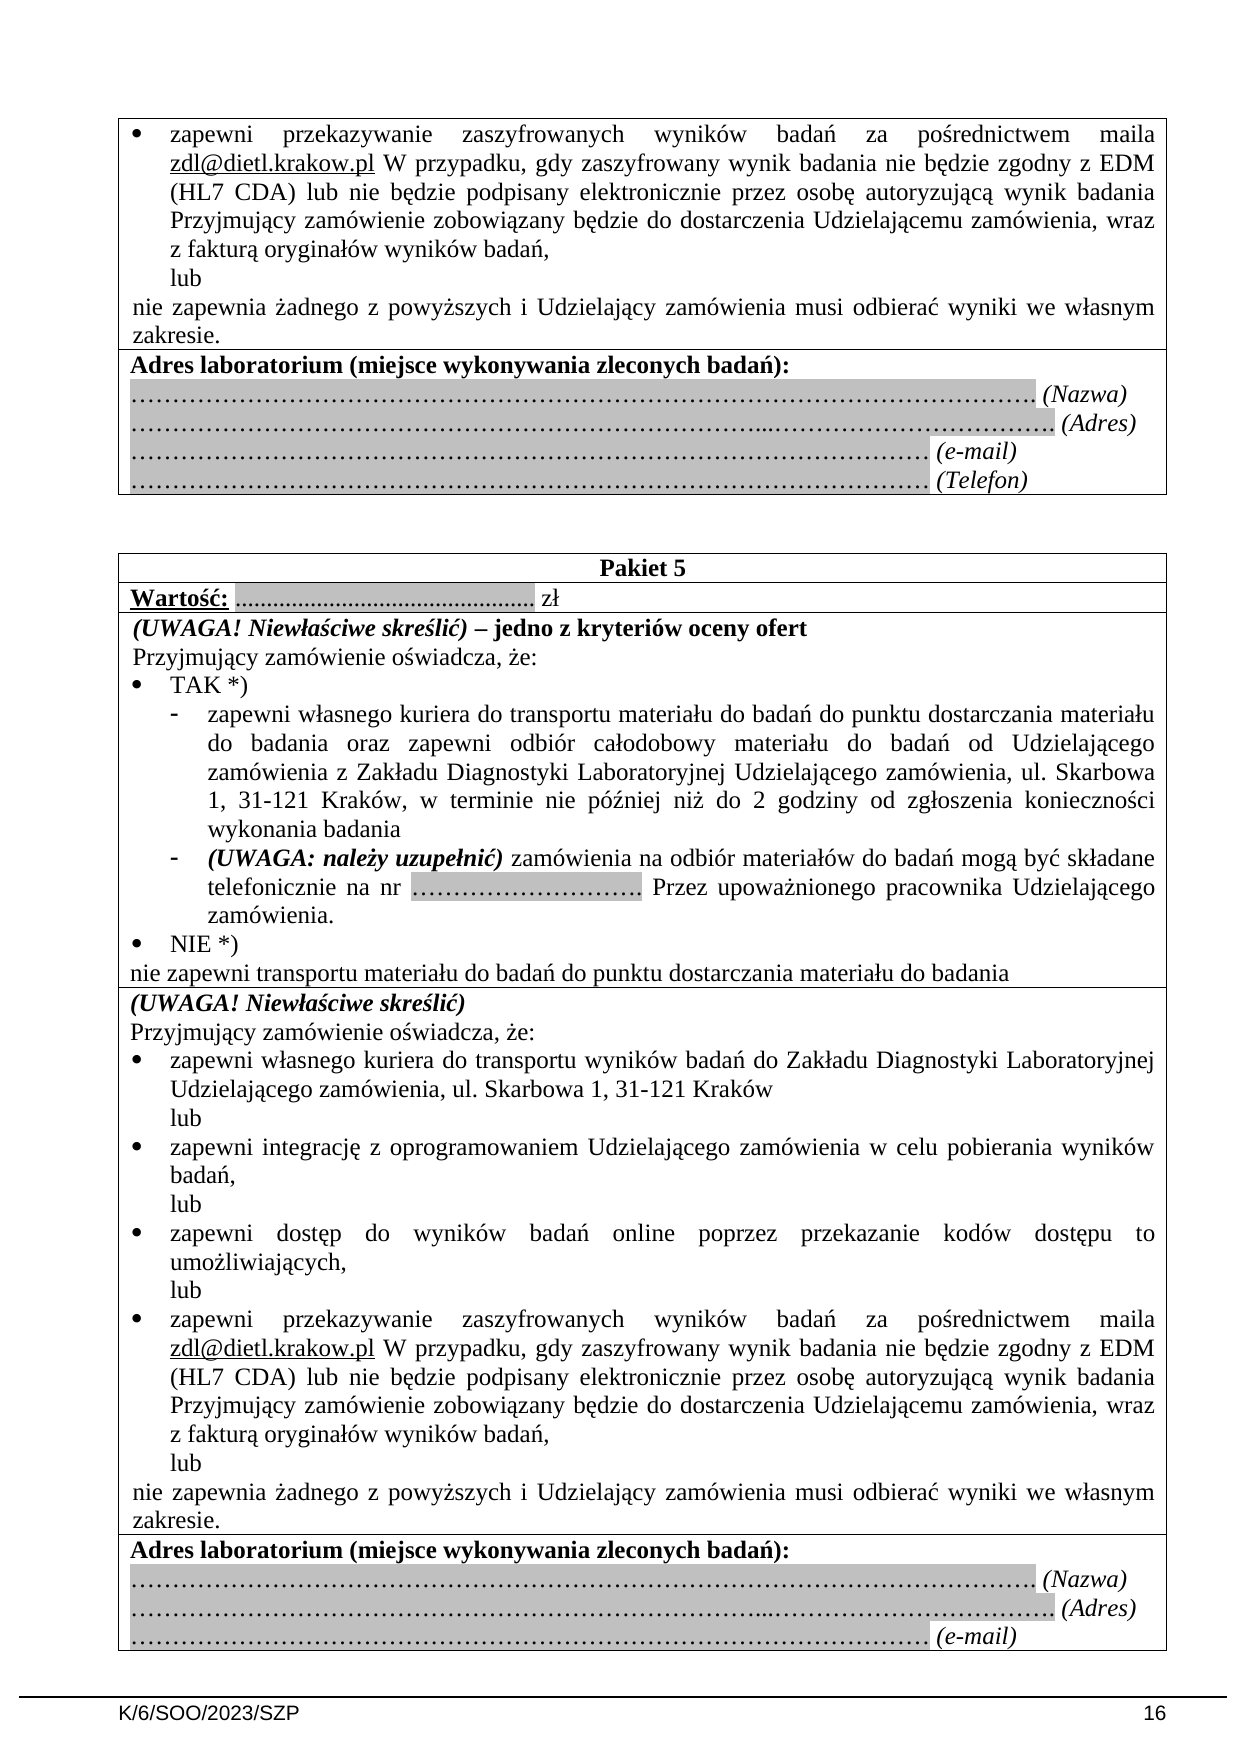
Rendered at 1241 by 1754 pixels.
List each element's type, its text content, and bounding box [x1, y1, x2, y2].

table_cell (UWAGA! Niewłaściwe skreślić) – jedno z kryteriów oceny ofert Przyjmujący zamówienie oświadcza, że: TAK *) zapewni własnego kuriera do transportu materiału do badań do punktu dostarczania materiału do badania oraz zapewni odbiór całodobowy materiału do badań od Udzielającego zamówienia z Zakładu Diagnostyki Laboratoryjnej Udzielającego zamówienia, ul. Skarbowa 1, 31-121 Kraków, w terminie nie później niż do 2 godziny od zgłoszenia konieczności wykonania badania (UWAGA: należy uzupełnić) zamówienia na odbiór materiałów do badań mogą być składane telefonicznie na nr ………………………. Przez upoważnionego pracownika Udzielającego zamówienia. NIE *) nie zapewni transportu materiału do badań do punktu dostarczania materiału do badania [119, 613, 1166, 987]
table_cell Wartość: ................................................ zł [535, 583, 1166, 612]
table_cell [119, 119, 1166, 349]
table_header Pakiet 5 [119, 554, 1166, 582]
